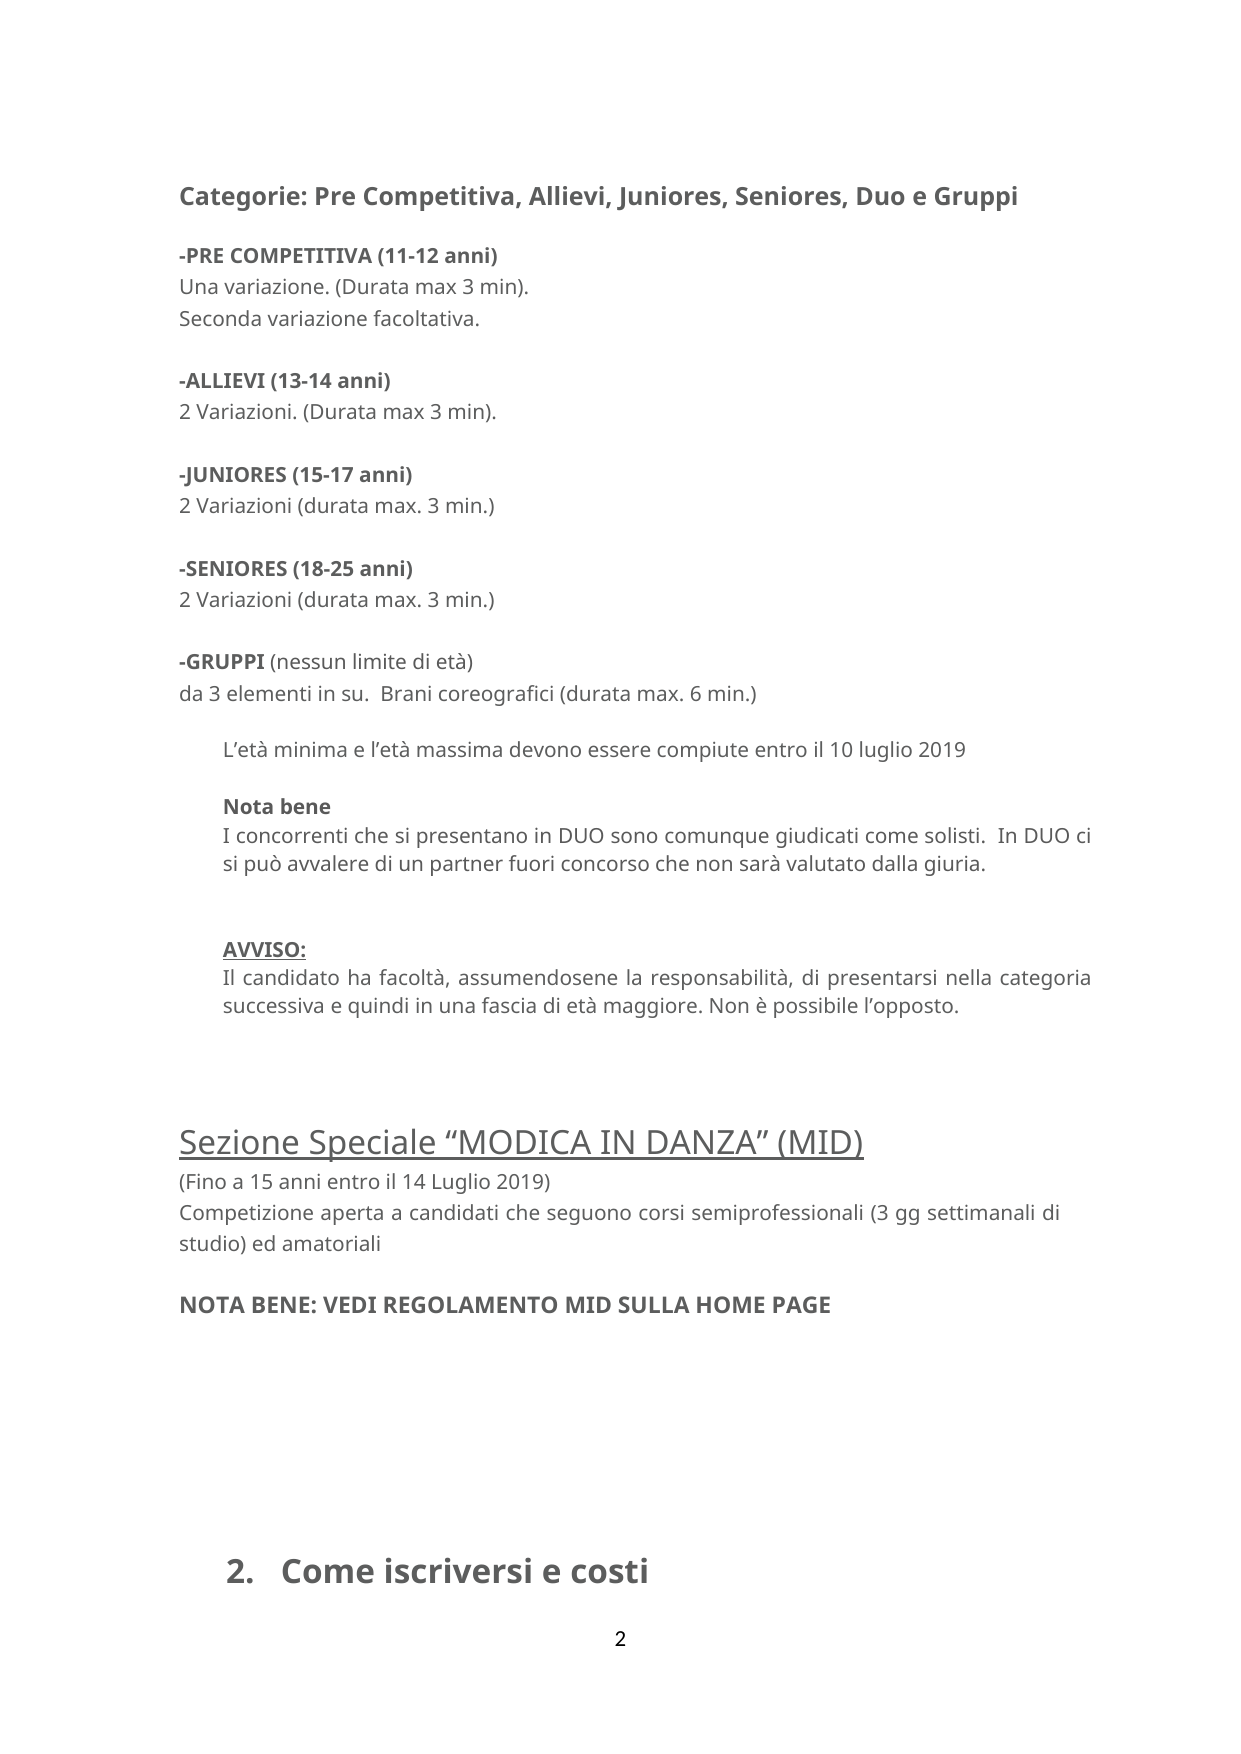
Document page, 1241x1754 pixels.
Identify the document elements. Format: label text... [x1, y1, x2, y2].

text da 3 elementi in su. Brani coreografici (durata max. 6 min.) [179, 676, 1061, 707]
text Una variazione. (Durata max 3 min). [179, 270, 1061, 301]
text Categorie: Pre Competitiva, Allievi, Juniores, Seniores, Duo e Gruppi [179, 179, 1061, 213]
text Seconda variazione facoltativa. [179, 301, 1061, 332]
text 2 Variazioni (durata max. 3 min.) [179, 582, 1061, 613]
text (Fino a 15 anni entro il 14 Luglio 2019) [179, 1164, 1061, 1196]
text I concorrenti che si presentano in DUO sono comunque giudicati come solisti. In DUO ci si può avvalere di un partner fuori concorso che non sarà valutato dalla giuria. [223, 821, 1093, 878]
text 2 Variazioni (durata max. 3 min.) [179, 488, 1061, 520]
text Competizione aperta a candidati che seguono corsi semiprofessionali (3 gg settimanali di studio) ed amatoriali [179, 1196, 1061, 1258]
text -SENIORES (18-25 anni) [179, 551, 1061, 582]
text AVVISO: [223, 935, 1093, 963]
list Come iscriversi e costi [226, 1548, 1061, 1593]
text Nota bene [223, 792, 1093, 821]
text Il candidato ha facoltà, assumendosene la responsabilità, di presentarsi nella categoria successiva e quindi in una fascia di età maggiore. Non è possibile l’opposto. [223, 963, 1093, 1020]
text -ALLIEVI (13-14 anni) [179, 363, 1061, 395]
text -GRUPPI (nessun limite di età) [179, 645, 1061, 676]
text -JUNIORES (15-17 anni) [179, 457, 1061, 488]
text NOTA BENE: VEDI REGOLAMENTO MID SULLA HOME PAGE [179, 1289, 1061, 1321]
text -PRE COMPETITIVA (11-12 anni) [179, 238, 1061, 270]
text Sezione Speciale “MODICA IN DANZA” (MID) [179, 1119, 1061, 1164]
text L’età minima e l’età massima devono essere compiute entro il 10 luglio 2019 [223, 736, 1093, 764]
text 2 Variazioni. (Durata max 3 min). [179, 395, 1061, 426]
